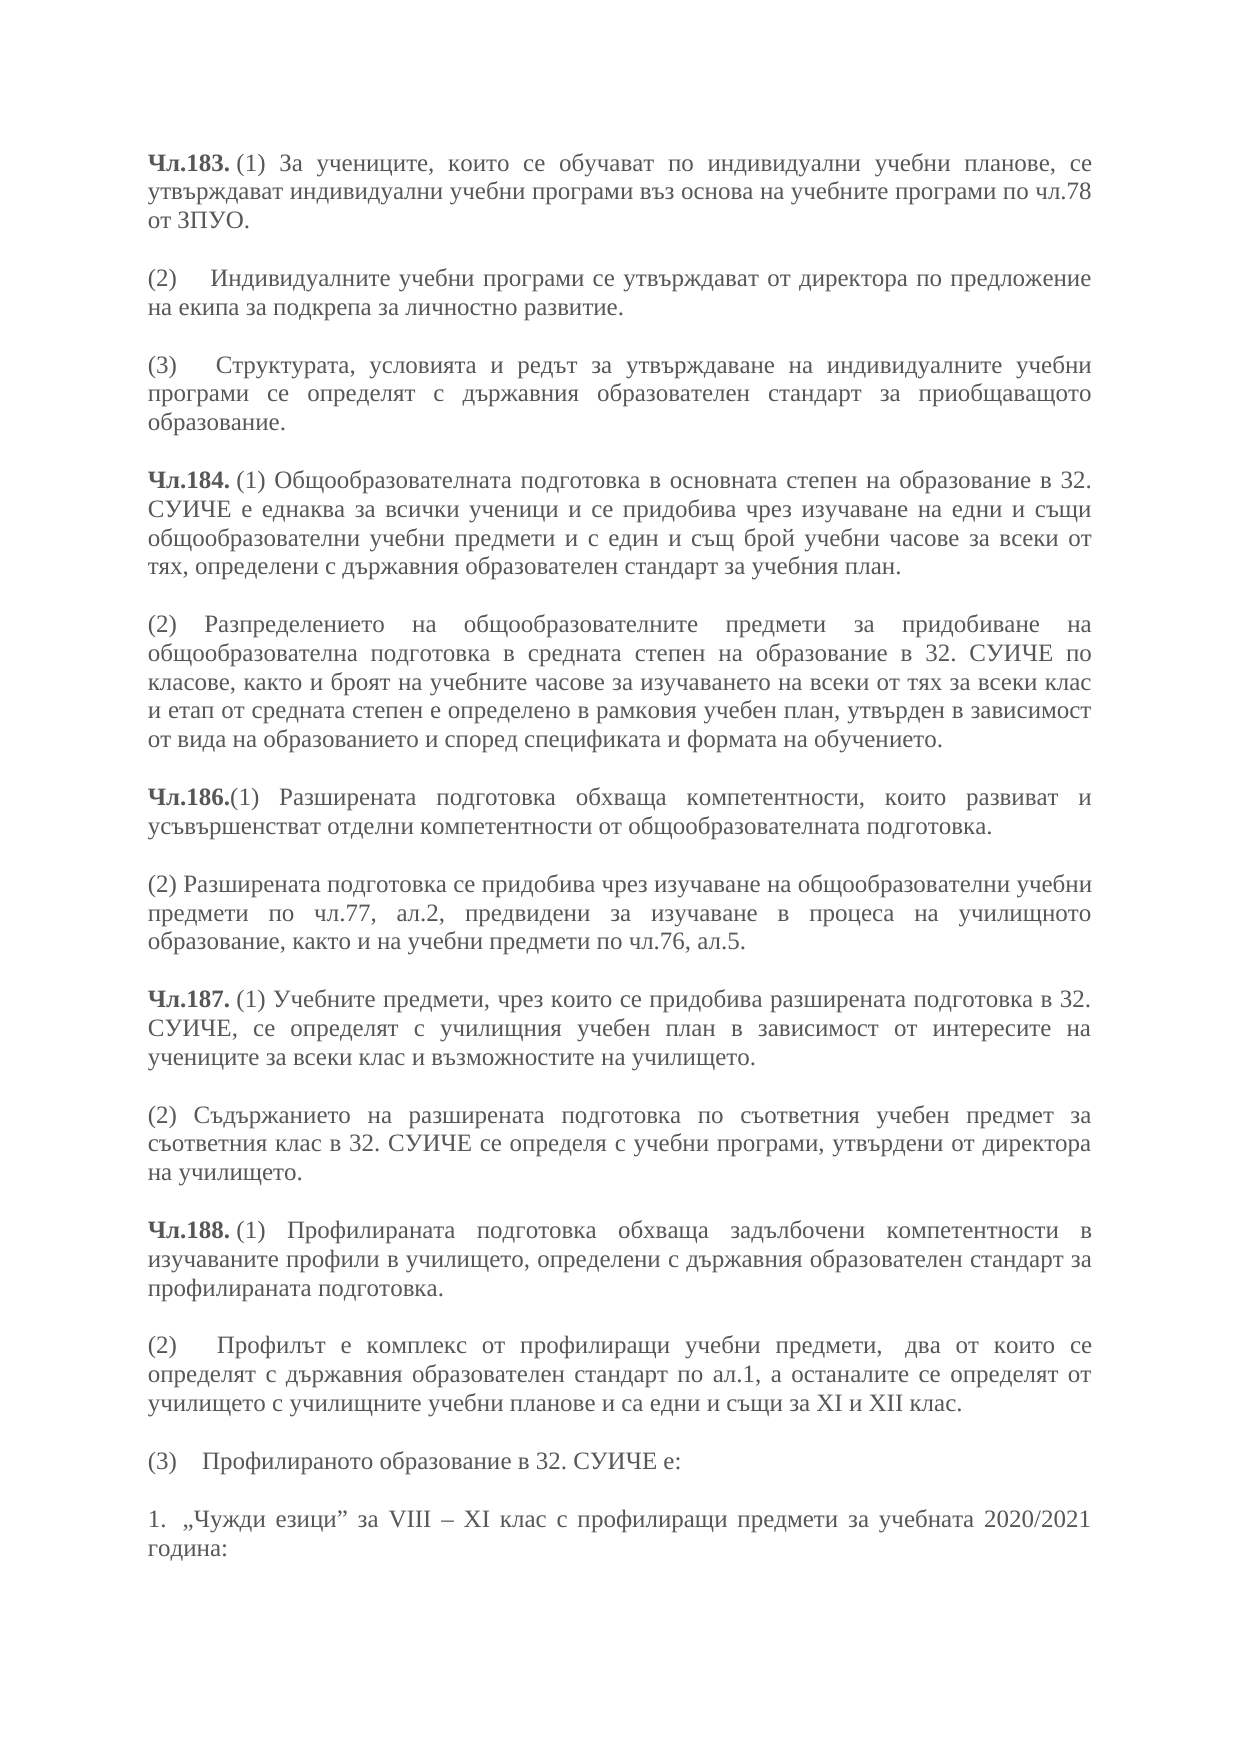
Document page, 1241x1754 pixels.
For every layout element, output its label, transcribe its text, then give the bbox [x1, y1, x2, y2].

text (2) Съдържанието на разширената подготовка по съответния учебен предмет за съответния клас в 32. СУИЧЕ се определя с учебни програми, утвърдени от директора на училището. [148, 1100, 1093, 1186]
text (3) Профилираното образование в 32. СУИЧЕ е: [148, 1446, 1093, 1475]
text (2) Разширената подготовка се придобива чрез изучаване на общообразователни учебни предмети по чл.77, ал.2, предвидени за изучаване в процеса на училищното образование, както и на учебни предмети по чл.76, ал.5. [148, 869, 1093, 955]
text Чл.188. (1) Профилираната подготовка обхваща задълбочени компетентности в изучаваните профили в училището, определени с държавния образователен стандарт за профилираната подготовка. [148, 1215, 1093, 1301]
text (3) Структурата, условията и редът за утвърждаване на индивидуалните учебни програми се определят с държавния образователен стандарт за приобщаващото образование. [148, 350, 1093, 436]
text Чл.183. (1) За учениците, които се обучават по индивидуални учебни планове, се утвърждават индивидуални учебни програми въз основа на учебните програми по чл.78 от ЗПУО. [148, 148, 1093, 234]
text Чл.186.(1) Разширената подготовка обхваща компетентности, които развиват и усъвършенстват отделни компетентности от общообразователната подготовка. [148, 782, 1093, 840]
text (2) Профилът е комплекс от профилиращи учебни предмети, два от които се определят с държавния образователен стандарт по ал.1, а останалите се определят от училището с училищните учебни планове и са едни и същи за ХІ и ХІІ клас. [148, 1331, 1093, 1417]
text Чл.187. (1) Учебните предмети, чрез които се придобива разширената подготовка в 32. СУИЧЕ, се определят с училищния учебен план в зависимост от интересите на учениците за всеки клас и възможностите на училището. [148, 984, 1093, 1071]
text (2) Индивидуалните учебни програми се утвърждават от директора по предложение на екипа за подкрепа за личностно развитие. [148, 263, 1093, 321]
text (2) Разпределението на общообразователните предмети за придобиване на общообразователна подготовка в средната степен на образование в 32. СУИЧЕ по класове, както и броят на учебните часове за изучаването на всеки от тях за всеки клас и етап от средната степен е определено в рамковия учебен план, утвърден в зависимост от вида на образованието и според спецификата и формата на обучението. [148, 609, 1093, 753]
text Чл.184. (1) Общообразователната подготовка в основната степен на образование в 32. СУИЧЕ е еднаква за всички ученици и се придобива чрез изучаване на едни и същи общообразователни учебни предмети и с един и същ брой учебни часове за всеки от тях, определени с държавния образователен стандарт за учебния план. [148, 465, 1093, 580]
text 1. „Чужди езици” за VIII – ХI клас с профилиращи предмети за учебната 2020/2021 година: [148, 1504, 1093, 1561]
